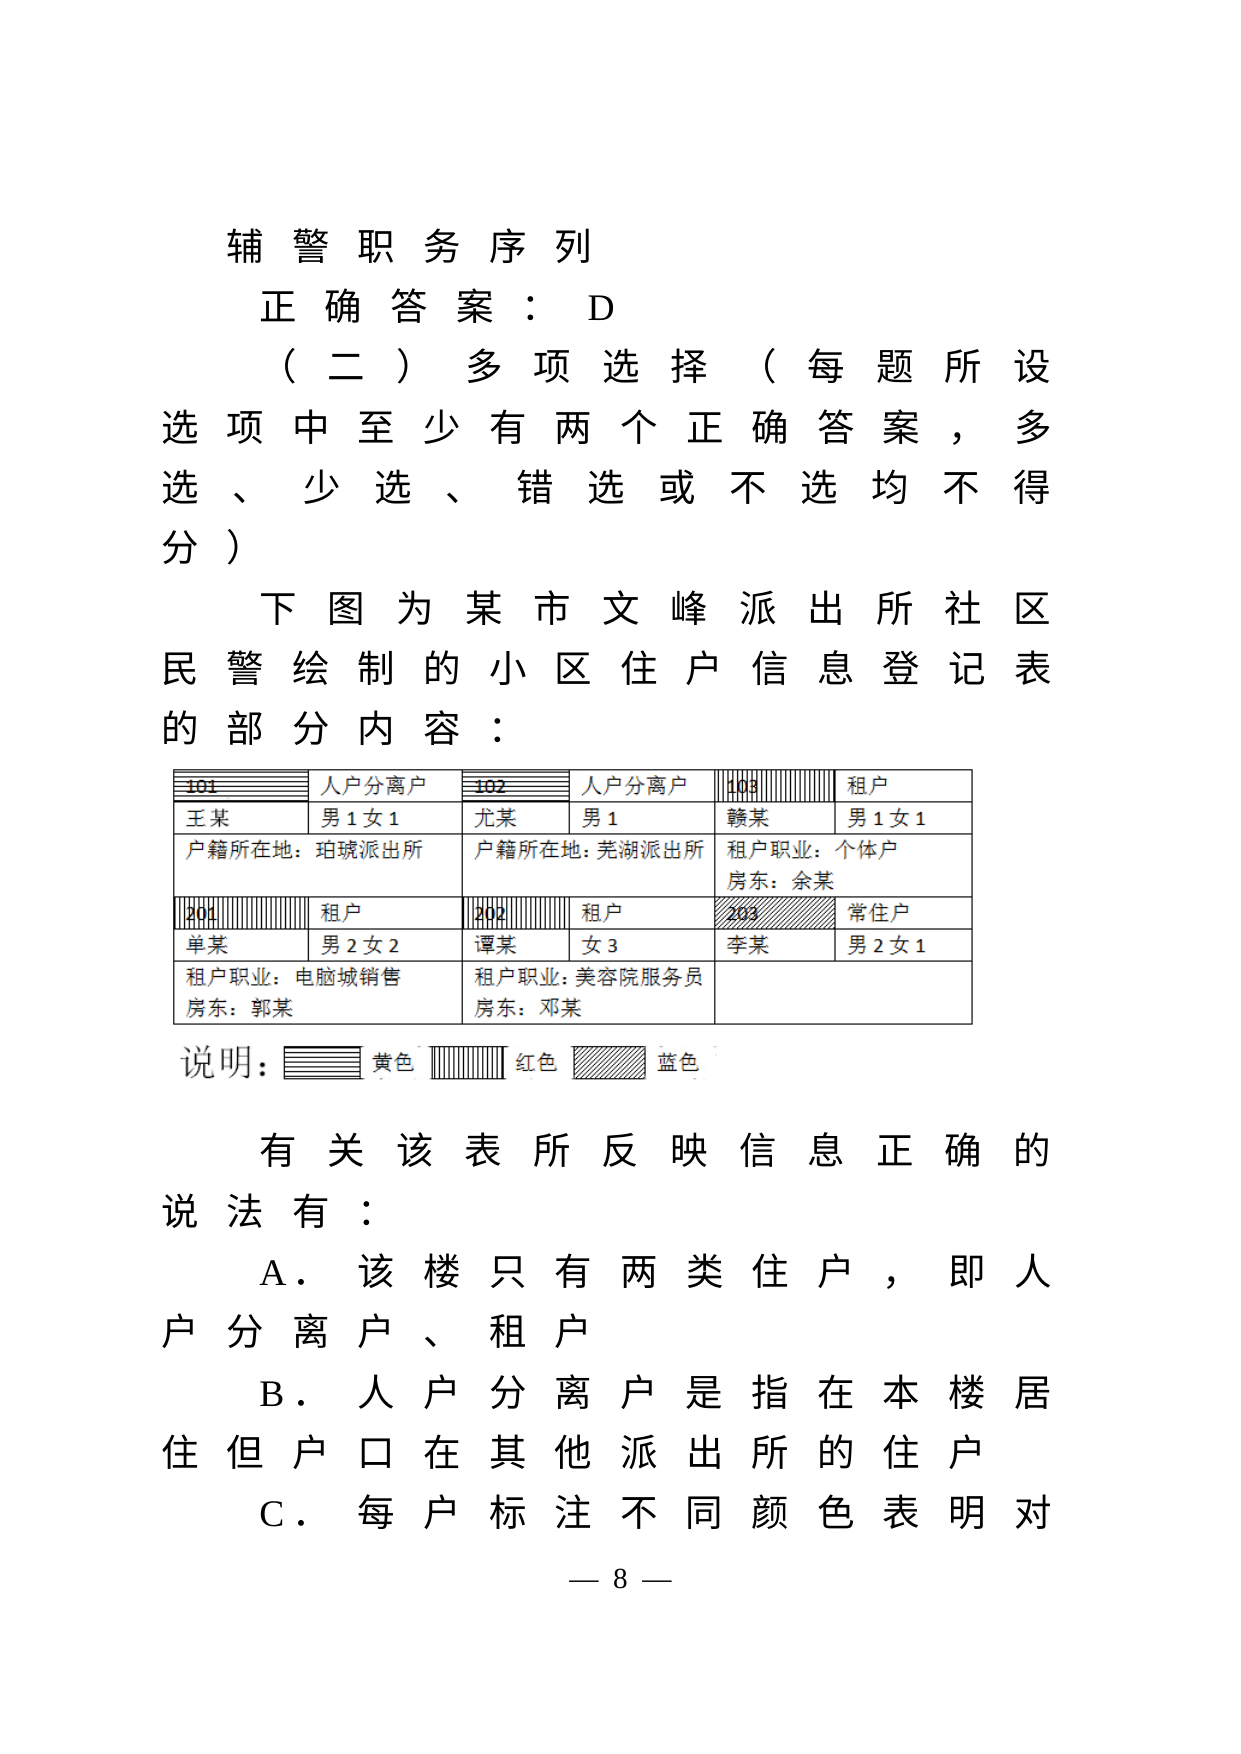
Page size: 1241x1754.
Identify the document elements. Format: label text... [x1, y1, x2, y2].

text A．该楼只有两类住户，即人户分离户、租户 [161, 1239, 1079, 1359]
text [161, 1480, 1079, 1540]
picture [160, 756, 992, 1088]
text （二）多项选择（每题所设选项中至少有两个正确答案，多选、少选、错选或不选均不得分） [161, 334, 1079, 575]
text 有关该表所反映信息正确的说法有： [161, 1118, 1079, 1239]
text 正确答案：D [161, 274, 1079, 334]
text C．警务技术职务序列 D．辅警职务序列 [204, 213, 1079, 274]
text 下图为某市文峰派出所社区民警绘制的小区住户信息登记表的部分内容： [161, 575, 1079, 756]
text B．人户分离户是指在本楼居住但户口在其他派出所的住户 [161, 1359, 1079, 1480]
